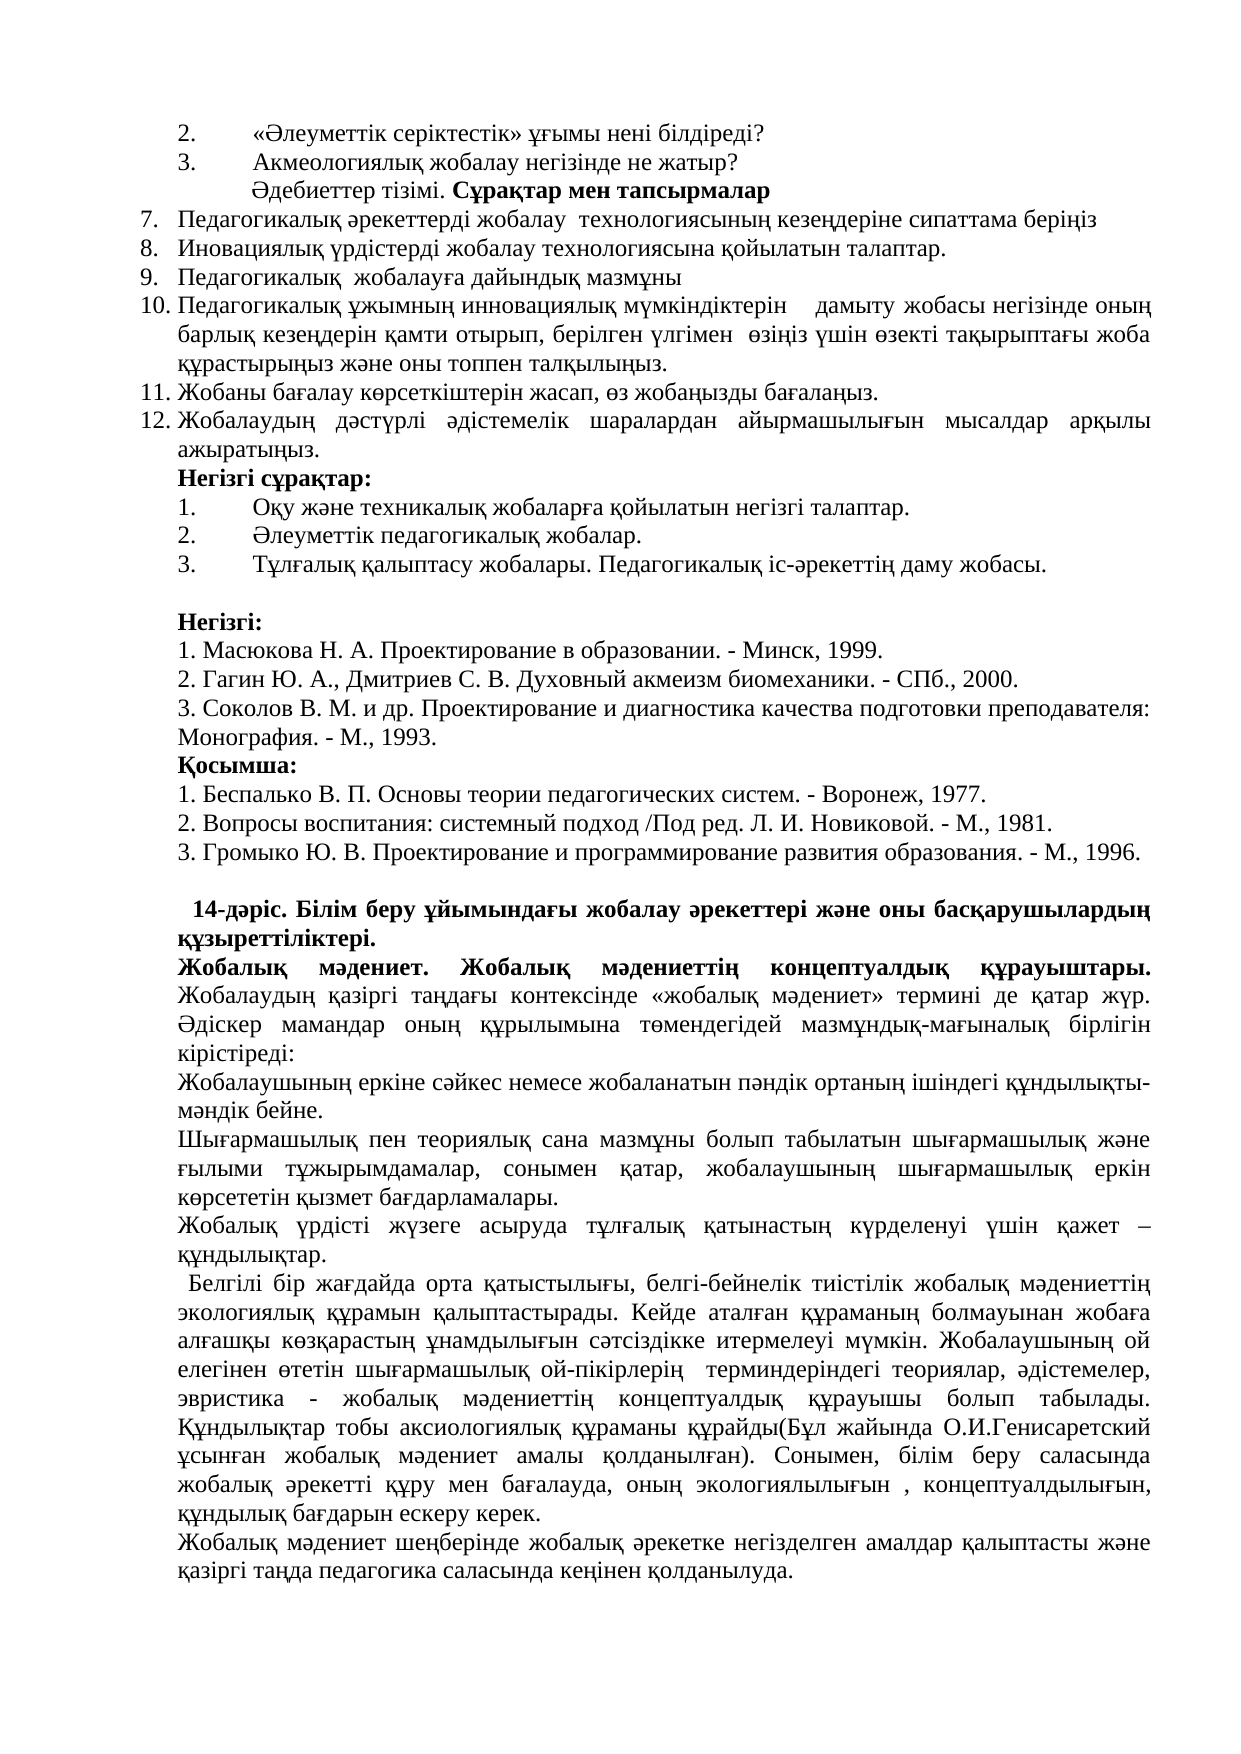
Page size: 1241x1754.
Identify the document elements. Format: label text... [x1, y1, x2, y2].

list Педагогикалық ұжымның инновациялық мүмкіндіктерін дамыту жобасы негізінде оның барлық кезеңдерін қамти отырып, берілген үлгімен өзіңіз үшін өзекті тақырыптағы жоба құрастырыңыз және оны топпен талқылыңыз. [140, 291, 1152, 377]
text Әдебиеттер тізімі. Сұрақтар мен тапсырмалар [177, 176, 1152, 204]
list Әлеуметтік педагогикалық жобалар. [177, 521, 1152, 549]
text 3. Громыко Ю. В. Проектирование и программирование развития образования. - М., 1996. [177, 837, 1152, 866]
text 1. Масюкова Н. А. Проектирование в образовании. - Минск, 1999. [177, 636, 1152, 664]
text 2. Вопросы воспитания: системный подход /Под ред. Л. И. Новиковой. - М., 1981. [177, 808, 1152, 837]
text Қосымша: [177, 751, 1152, 779]
text Жобалаушының еркіне сәйкес немесе жобаланатын пәндік ортаның ішіндегі құндылықты-мәндік бейне. [177, 1067, 1152, 1124]
text Негізгі: [177, 607, 1152, 636]
list Иновациялық үрдістерді жобалау технологиясына қойылатын талаптар. [140, 233, 1152, 262]
text 2. Гагин Ю. А., Дмитриев С. В. Духовный акмеизм биомеханики. - СПб., 2000. [177, 664, 1152, 693]
list Педагогикалық жобалауға дайындық мазмұны [140, 262, 1152, 291]
text 14-дәріс. Білім беру ұйымындағы жобалау әрекеттері және оны басқарушылардың құзыреттіліктері. [177, 894, 1152, 952]
text Жобалық үрдісті жүзеге асыруда тұлғалық қатынастың күрделенуі үшін қажет – құндылықтар. [177, 1211, 1152, 1268]
text Белгілі бір жағдайда орта қатыстылығы, белгі-бейнелік тиістілік жобалық мәдениеттің экологиялық құрамын қалыптастырады. Кейде аталған құраманың болмауынан жобаға алғашқы көзқарастың ұнамдылығын сәтсіздікке итермелеуі мүмкін. Жобалаушының ой елегінен өтетін шығармашылық ой-пікірлерің терминдеріндегі теориялар, әдістемелер, эвристика - жобалық мәдениеттің концептуалдық құрауышы болып табылады. Құндылықтар тобы аксиологиялық құраманы құрайды(Бұл жайында О.И.Генисаретский ұсынған жобалық мәдениет амалы қолданылған). Сонымен, білім беру саласында жобалық әрекетті құру мен бағалауда, оның экологиялылығын , концептуалдылығын, құндылық бағдарын ескеру керек. [177, 1268, 1152, 1527]
text 1. Беспалько В. П. Основы теории педагогических систем. - Воронеж, 1977. [177, 779, 1152, 808]
text 3. Соколов В. М. и др. Проектирование и диагностика качества подготовки преподавателя: Монография. - М., 1993. [177, 693, 1152, 751]
list Жобалаудың дәстүрлі әдістемелік шаралардан айырмашылығын мысалдар арқылы ажыратыңыз. [140, 406, 1152, 463]
text Негізгі сұрақтар: [177, 463, 1152, 492]
list Педагогикалық әрекеттерді жобалау технологиясының кезеңдеріне сипаттама беріңіз [140, 204, 1152, 233]
list Оқу және техникалық жобаларға қойылатын негізгі талаптар. [177, 492, 1152, 521]
text Жобалық мәдениет шеңберінде жобалық әрекетке негізделген амалдар қалыптасты және қазіргі таңда педагогика саласында кеңінен қолданылуда. [177, 1527, 1152, 1584]
list Акмеологиялық жобалау негізінде не жатыр? [177, 147, 1152, 176]
list Жобаны бағалау көрсеткіштерін жасап, өз жобаңызды бағалаңыз. [140, 377, 1152, 406]
list Тұлғалық қалыптасу жобалары. Педагогикалық іс-әрекеттің даму жобасы. [177, 549, 1152, 578]
text Жобалық мәдениет. Жобалық мәдениеттің концептуалдық құрауыштары. Жобалаудың қазіргі таңдағы контексінде «жобалық мәдениет» термині де қатар жүр. Әдіскер мамандар оның құрылымына төмендегідей мазмұндық-мағыналық бірлігін кірістіреді: [177, 952, 1152, 1067]
text Шығармашылық пен теориялық сана мазмұны болып табылатын шығармашылық және ғылыми тұжырымдамалар, сонымен қатар, жобалаушының шығармашылық еркін көрсететін қызмет бағдарламалары. [177, 1124, 1152, 1211]
list «Әлеуметтік серіктестік» ұғымы нені білдіреді? [177, 118, 1152, 147]
